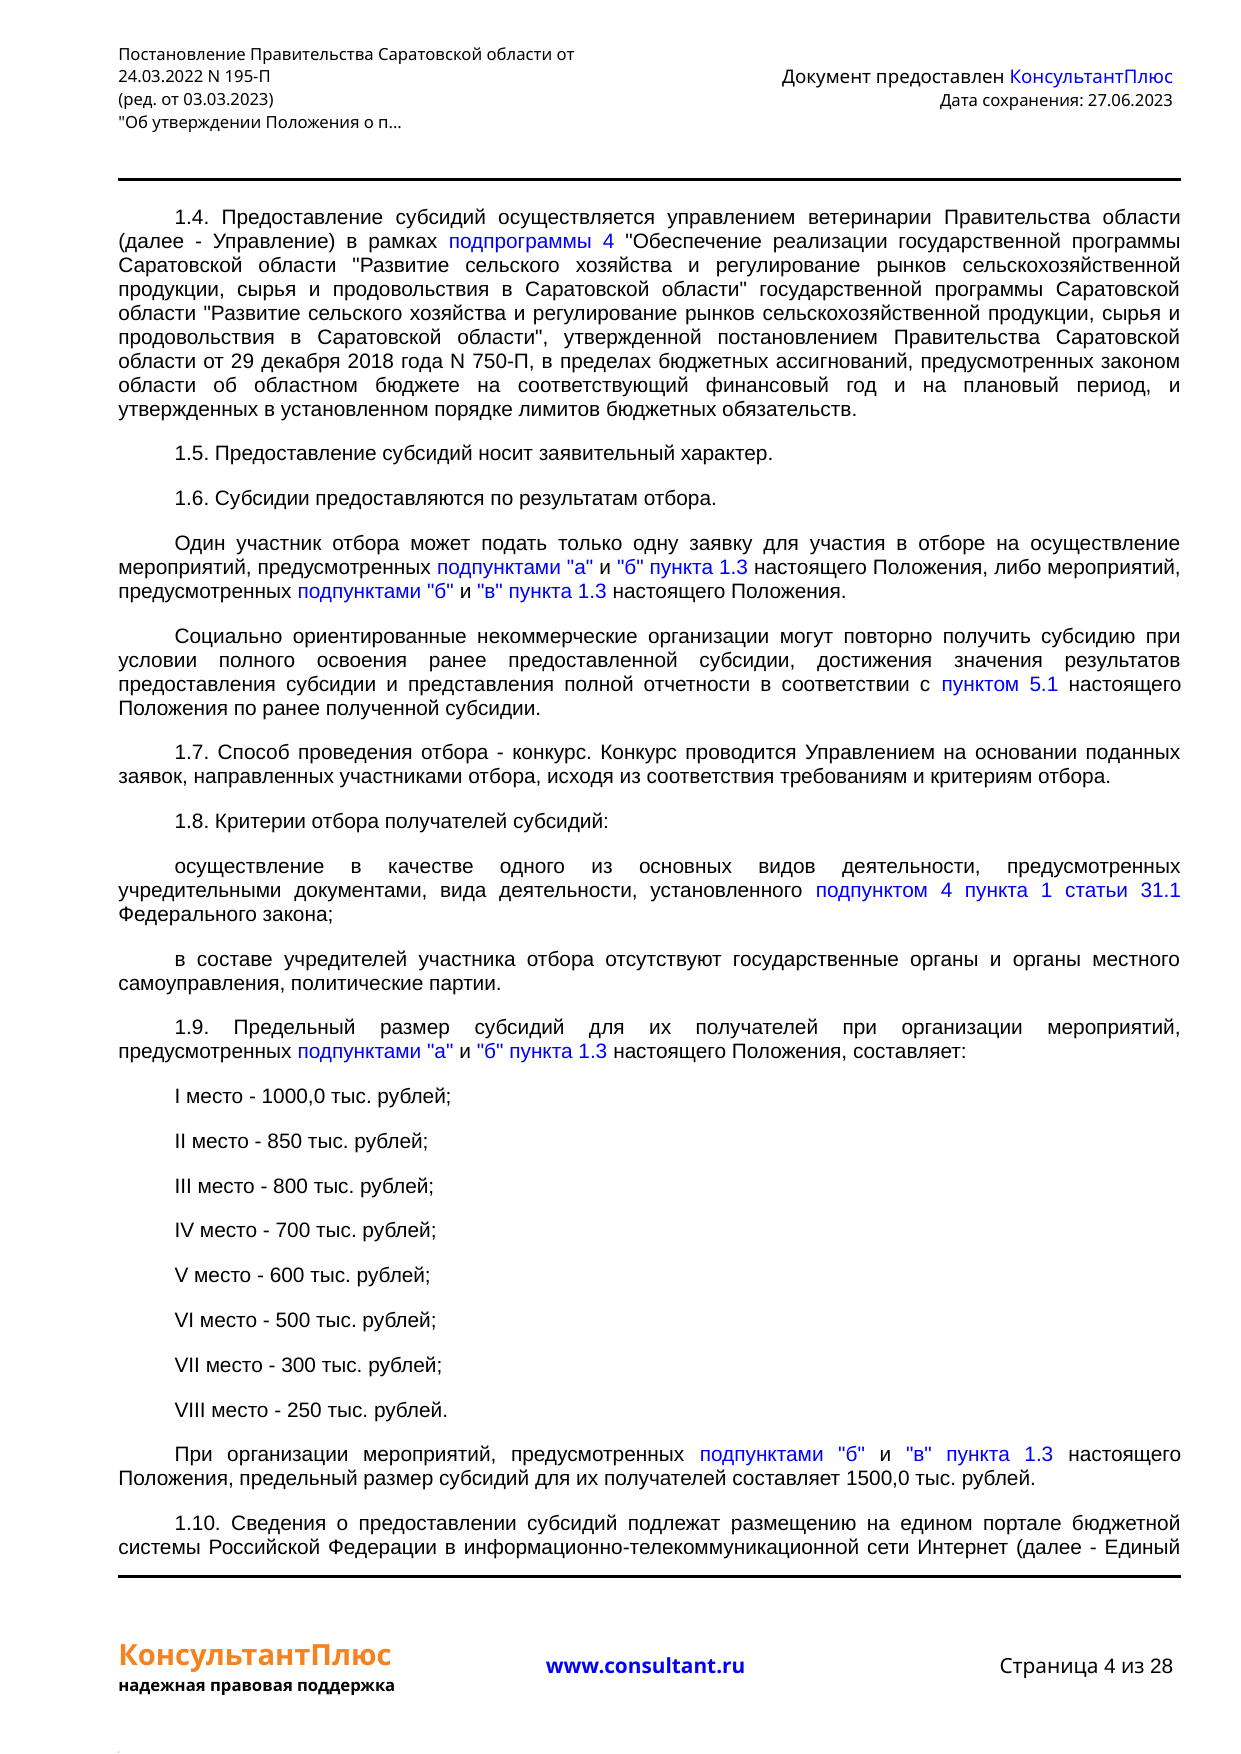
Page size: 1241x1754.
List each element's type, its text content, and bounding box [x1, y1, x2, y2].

text 1.5. Предоставление субсидий носит заявительный характер. [118, 441, 1181, 465]
text VI место - 500 тыс. рублей; [118, 1308, 1181, 1332]
text VII место - 300 тыс. рублей; [118, 1353, 1181, 1377]
text V место - 600 тыс. рублей; [118, 1263, 1181, 1287]
text I место - 1000,0 тыс. рублей; [118, 1084, 1181, 1108]
text 1.9. Предельный размер субсидий для их получателей при организации мероприятий, предусмотренных подпунктами "а" и "б" пункта 1.3 настоящего Положения, составляет: [118, 1015, 1181, 1063]
text осуществление в качестве одного из основных видов деятельности, предусмотренных учредительными документами, вида деятельности, установленного подпунктом 4 пункта 1 статьи 31.1 Федерального закона; [118, 854, 1181, 926]
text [118, 1511, 1181, 1559]
text VIII место - 250 тыс. рублей. [118, 1397, 1181, 1421]
text При организации мероприятий, предусмотренных подпунктами "б" и "в" пункта 1.3 настоящего Положения, предельный размер субсидий для их получателей составляет 1500,0 тыс. рублей. [118, 1442, 1181, 1490]
text II место - 850 тыс. рублей; [118, 1129, 1181, 1153]
text в составе учредителей участника отбора отсутствуют государственные органы и органы местного самоуправления, политические партии. [118, 946, 1181, 994]
text Один участник отбора может подать только одну заявку для участия в отборе на осуществление мероприятий, предусмотренных подпунктами "а" и "б" пункта 1.3 настоящего Положения, либо мероприятий, предусмотренных подпунктами "б" и "в" пункта 1.3 настоящего Положения. [118, 531, 1181, 603]
text 1.7. Способ проведения отбора - конкурс. Конкурс проводится Управлением на основании поданных заявок, направленных участниками отбора, исходя из соответствия требованиям и критериям отбора. [118, 740, 1181, 788]
text IV место - 700 тыс. рублей; [118, 1218, 1181, 1242]
text 1.8. Критерии отбора получателей субсидий: [118, 809, 1181, 833]
text III место - 800 тыс. рублей; [118, 1173, 1181, 1197]
text Социально ориентированные некоммерческие организации могут повторно получить субсидию при условии полного освоения ранее предоставленной субсидии, достижения значения результатов предоставления субсидии и представления полной отчетности в соответствии с пунктом 5.1 настоящего Положения по ранее полученной субсидии. [118, 623, 1181, 719]
text 1.4. Предоставление субсидий осуществляется управлением ветеринарии Правительства области (далее - Управление) в рамках подпрограммы 4 "Обеспечение реализации государственной программы Саратовской области "Развитие сельского хозяйства и регулирование рынков сельскохозяйственной продукции, сырья и продовольствия в Саратовской области" государственной программы Саратовской области "Развитие сельского хозяйства и регулирование рынков сельскохозяйственной продукции, сырья и продовольствия в Саратовской области", утвержденной постановлением Правительства Саратовской области от 29 декабря 2018 года N 750-П, в пределах бюджетных ассигнований, предусмотренных законом области об областном бюджете на соответствующий финансовый год и на плановый период, и утвержденных в установленном порядке лимитов бюджетных обязательств. [118, 205, 1181, 420]
text 1.6. Субсидии предоставляются по результатам отбора. [118, 486, 1181, 510]
